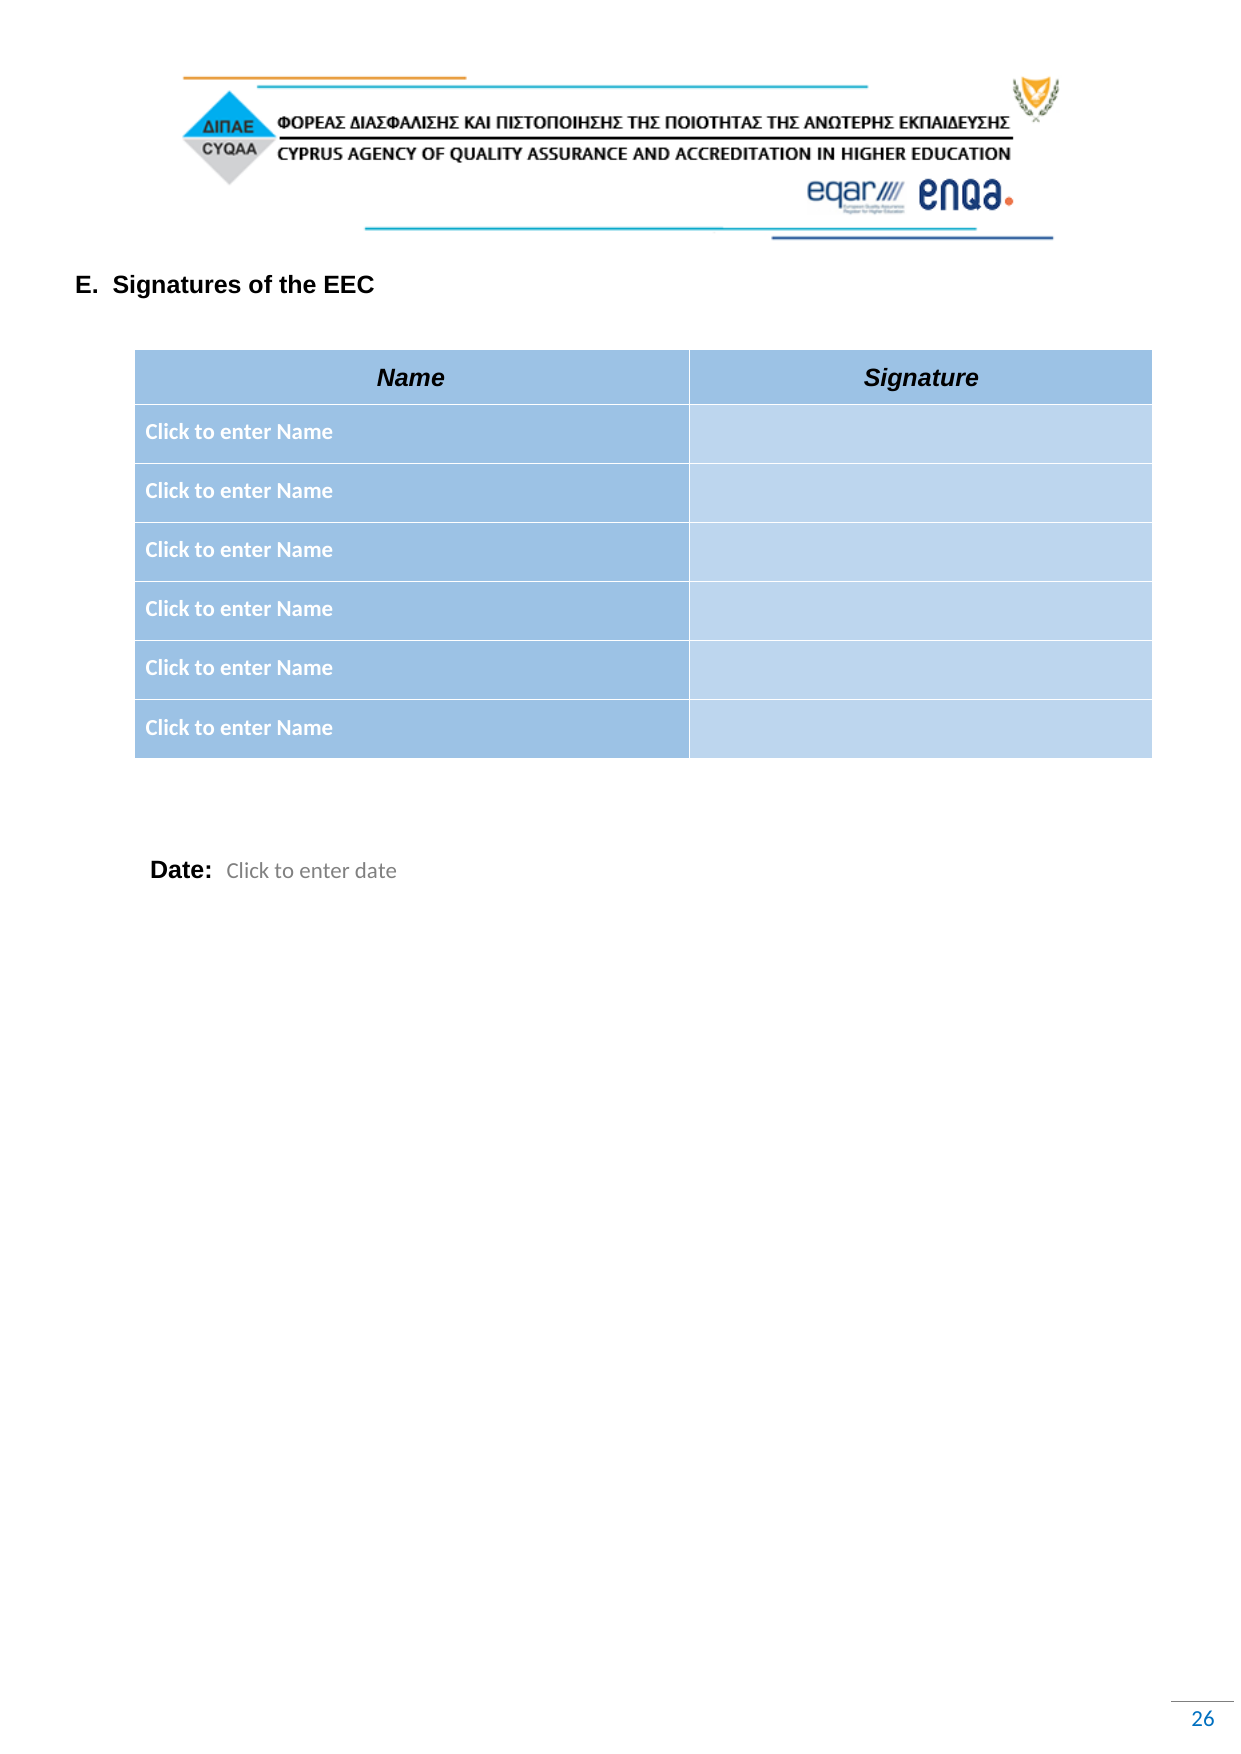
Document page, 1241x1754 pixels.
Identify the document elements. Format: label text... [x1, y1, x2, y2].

table_header Signature [690, 350, 1152, 404]
list Signatures of the EEC [75, 270, 1165, 299]
table_header Name [135, 350, 689, 404]
table_cell [690, 405, 1152, 463]
table_cell [690, 641, 1152, 699]
table_cell [690, 523, 1152, 581]
text Date: [75, 854, 1165, 884]
table_cell [690, 700, 1152, 758]
picture [177, 73, 1063, 243]
table_cell [690, 582, 1152, 640]
table_cell [690, 464, 1152, 522]
